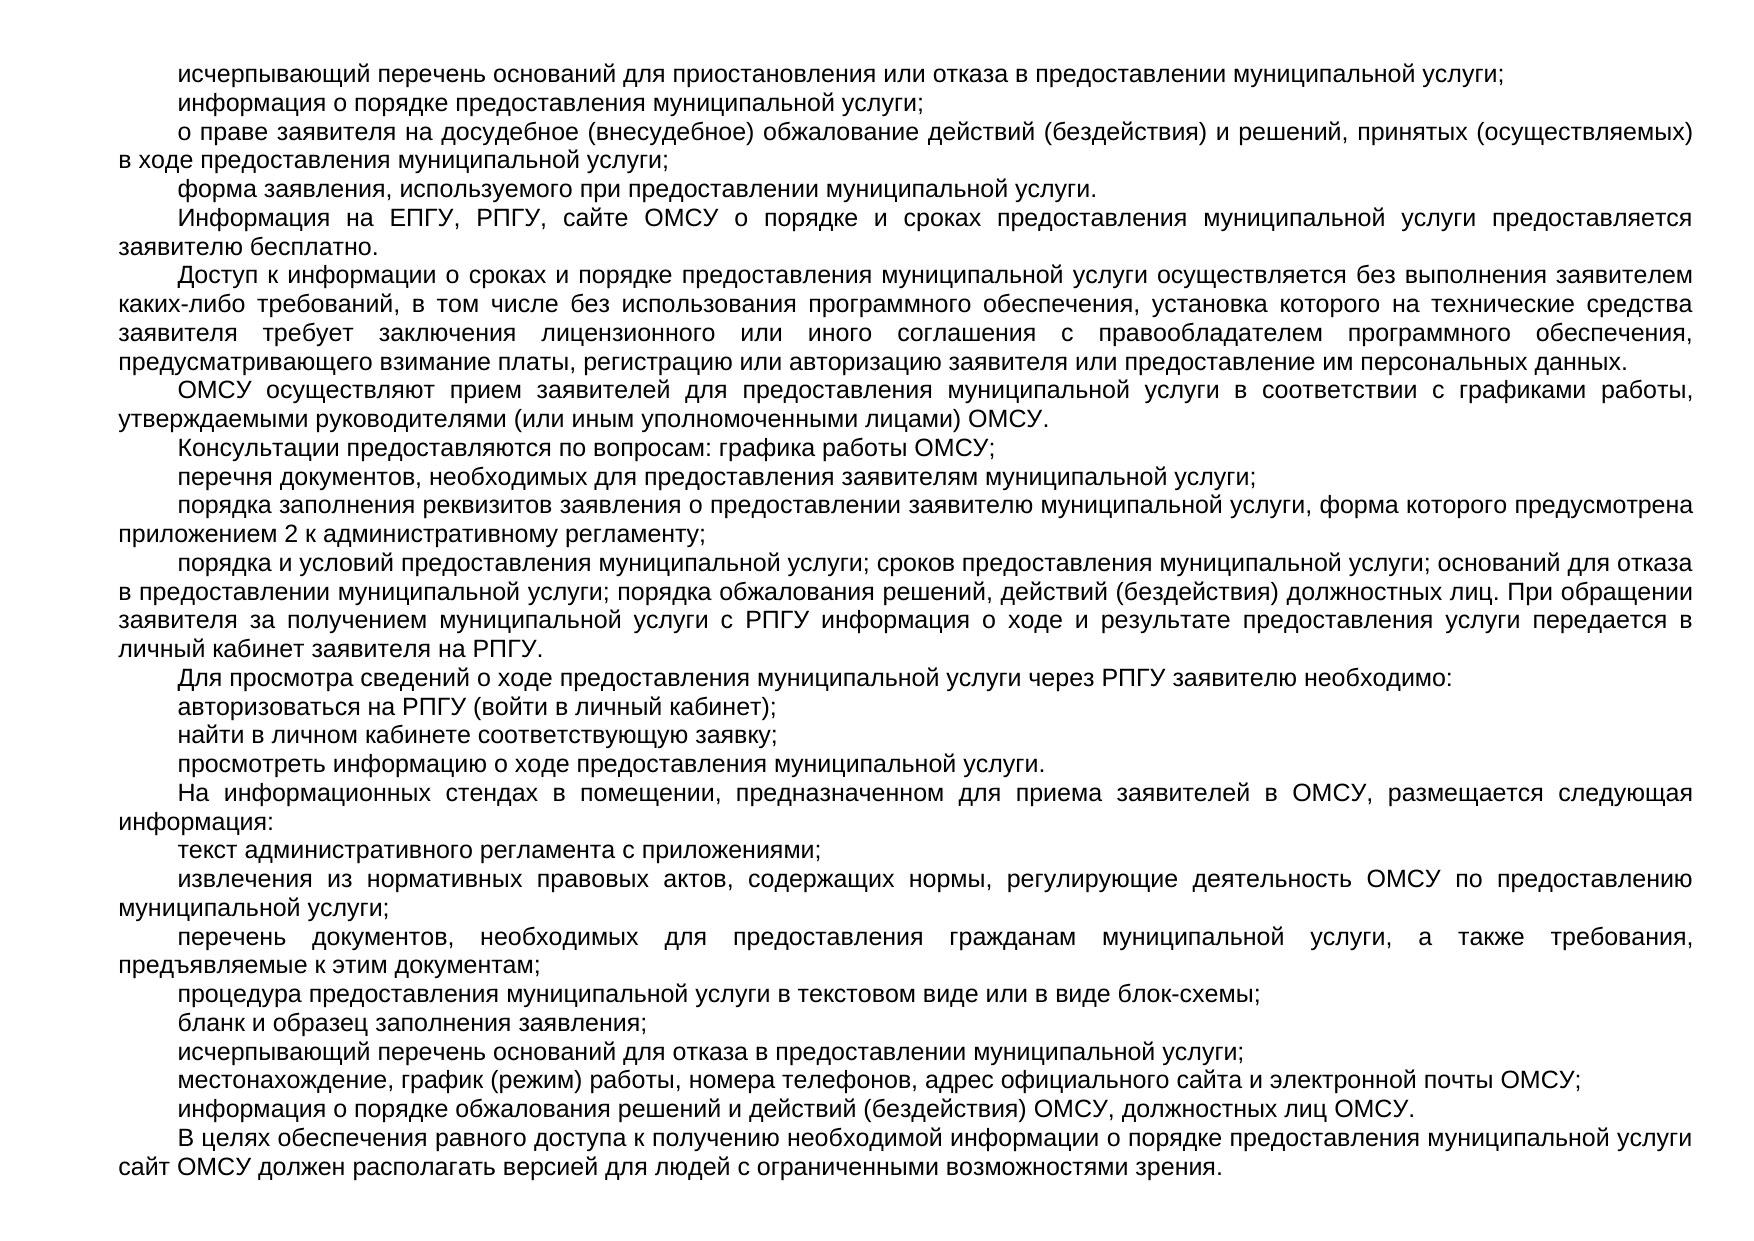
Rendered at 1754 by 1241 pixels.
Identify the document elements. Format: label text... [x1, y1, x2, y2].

text просмотреть информацию о ходе предоставления муниципальной услуги. [118, 749, 1695, 778]
text ОМСУ осуществляют прием заявителей для предоставления муниципальной услуги в соответствии с графиками работы, утверждаемыми руководителями (или иным уполномоченными лицами) ОМСУ. [118, 375, 1695, 433]
text найти в личном кабинете соответствующую заявку; [118, 720, 1695, 749]
text перечень документов, необходимых для предоставления гражданам муниципальной услуги, а также требования, предъявляемые к этим документам; [118, 922, 1695, 979]
text местонахождение, график (режим) работы, номера телефонов, адрес официального сайта и электронной почты ОМСУ; [118, 1065, 1695, 1094]
text перечня документов, необходимых для предоставления заявителям муниципальной услуги; [118, 462, 1695, 490]
text извлечения из нормативных правовых актов, содержащих нормы, регулирующие деятельность ОМСУ по предоставлению муниципальной услуги; [118, 864, 1695, 922]
text порядка и условий предоставления муниципальной услуги; сроков предоставления муниципальной услуги; оснований для отказа в предоставлении муниципальной услуги; порядка обжалования решений, действий (бездействия) должностных лиц. При обращении заявителя за получением муниципальной услуги с РПГУ информация о ходе и результате предоставления услуги передается в личный кабинет заявителя на РПГУ. [118, 548, 1695, 663]
text форма заявления, используемого при предоставлении муниципальной услуги. [118, 174, 1695, 203]
text текст административного регламента с приложениями; [118, 835, 1695, 864]
text информация о порядке обжалования решений и действий (бездействия) ОМСУ, должностных лиц ОМСУ. [118, 1094, 1695, 1123]
text исчерпывающий перечень оснований для приостановления или отказа в предоставлении муниципальной услуги; [118, 59, 1695, 88]
text Информация на ЕПГУ, РПГУ, сайте ОМСУ о порядке и сроках предоставления муниципальной услуги предоставляется заявителю бесплатно. [118, 203, 1695, 260]
text авторизоваться на РПГУ (войти в личный кабинет); [118, 692, 1695, 720]
text бланк и образец заполнения заявления; [118, 1008, 1695, 1037]
text В целях обеспечения равного доступа к получению необходимой информации о порядке предоставления муниципальной услуги сайт ОМСУ должен располагать версией для людей с ограниченными возможностями зрения. [118, 1123, 1695, 1180]
text исчерпывающий перечень оснований для отказа в предоставлении муниципальной услуги; [118, 1037, 1695, 1065]
text информация о порядке предоставления муниципальной услуги; [118, 88, 1695, 117]
text Для просмотра сведений о ходе предоставления муниципальной услуги через РПГУ заявителю необходимо: [118, 663, 1695, 692]
text о праве заявителя на досудебное (внесудебное) обжалование действий (бездействия) и решений, принятых (осуществляемых) в ходе предоставления муниципальной услуги; [118, 117, 1695, 174]
text На информационных стендах в помещении, предназначенном для приема заявителей в ОМСУ, размещается следующая информация: [118, 778, 1695, 835]
text процедура предоставления муниципальной услуги в текстовом виде или в виде блок-схемы; [118, 979, 1695, 1008]
text порядка заполнения реквизитов заявления о предоставлении заявителю муниципальной услуги, форма которого предусмотрена приложением 2 к административному регламенту; [118, 490, 1695, 548]
text Консультации предоставляются по вопросам: графика работы ОМСУ; [118, 433, 1695, 462]
text Доступ к информации о сроках и порядке предоставления муниципальной услуги осуществляется без выполнения заявителем каких-либо требований, в том числе без использования программного обеспечения, установка которого на технические средства заявителя требует заключения лицензионного или иного соглашения с правообладателем программного обеспечения, предусматривающего взимание платы, регистрацию или авторизацию заявителя или предоставление им персональных данных. [118, 260, 1695, 375]
